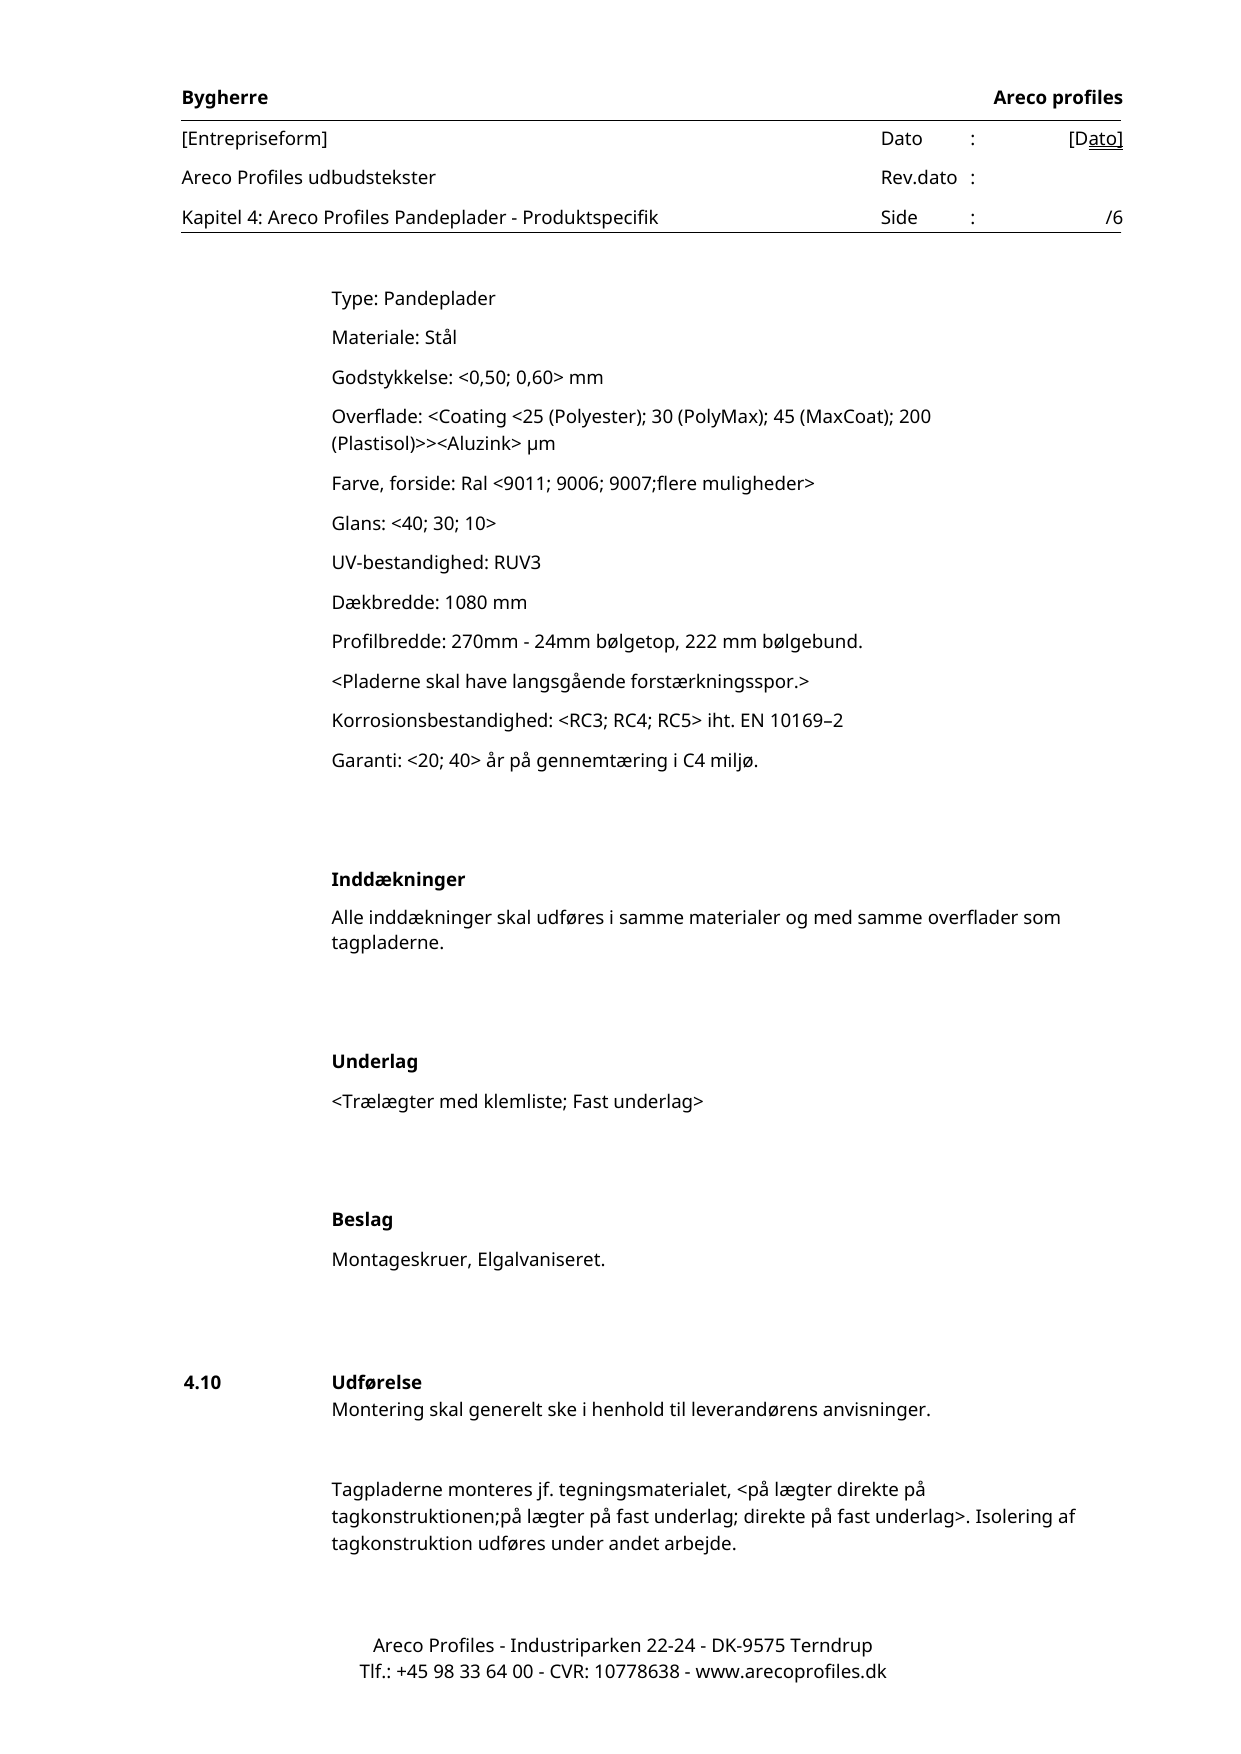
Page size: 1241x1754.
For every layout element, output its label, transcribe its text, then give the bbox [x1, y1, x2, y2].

table_header Montageskruer, Elgalvaniseret. [331, 1245, 1122, 1324]
text Underlag [331, 1047, 1121, 1074]
text Inddækninger [331, 864, 1121, 892]
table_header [331, 1395, 1122, 1568]
table_header Alle inddækninger skal udføres i samme materialer og med samme overflader som tagpladerne. [331, 904, 1122, 1007]
table_header <Trælægter med klemliste; Fast underlag> [331, 1086, 1122, 1166]
text 4.10 Udførelse [184, 1370, 1121, 1395]
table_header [331, 283, 1122, 825]
text Beslag [331, 1205, 1121, 1232]
